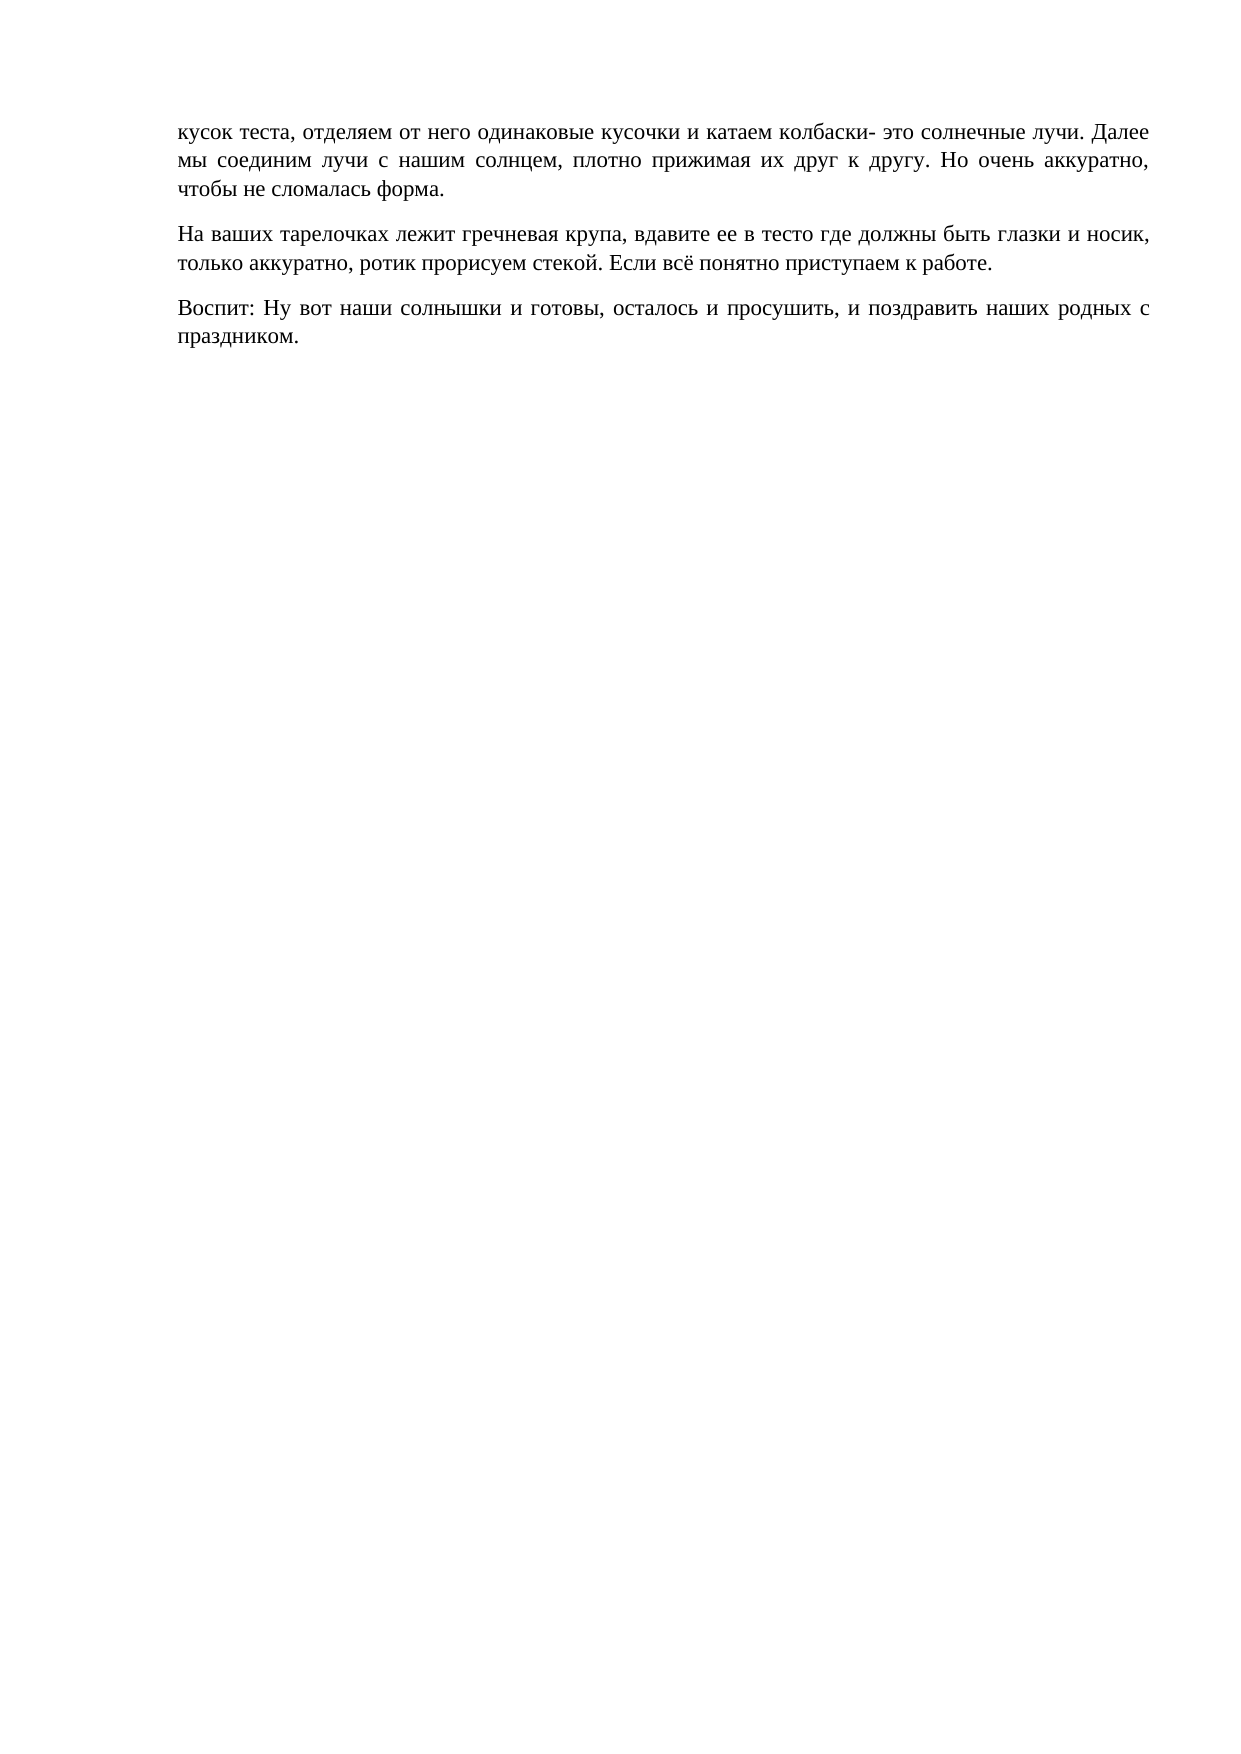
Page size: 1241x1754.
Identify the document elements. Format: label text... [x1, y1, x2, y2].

text На ваших тарелочках лежит гречневая крупа, вдавите ее в тесто где должны быть глазки и носик, только аккуратно, ротик прорисуем стекой. Если всё понятно приступаем к работе. [177, 220, 1152, 275]
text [177, 118, 1152, 201]
text Воспит: Ну вот наши солнышки и готовы, осталось и просушить, и поздравить наших родных с праздником. [177, 294, 1152, 348]
